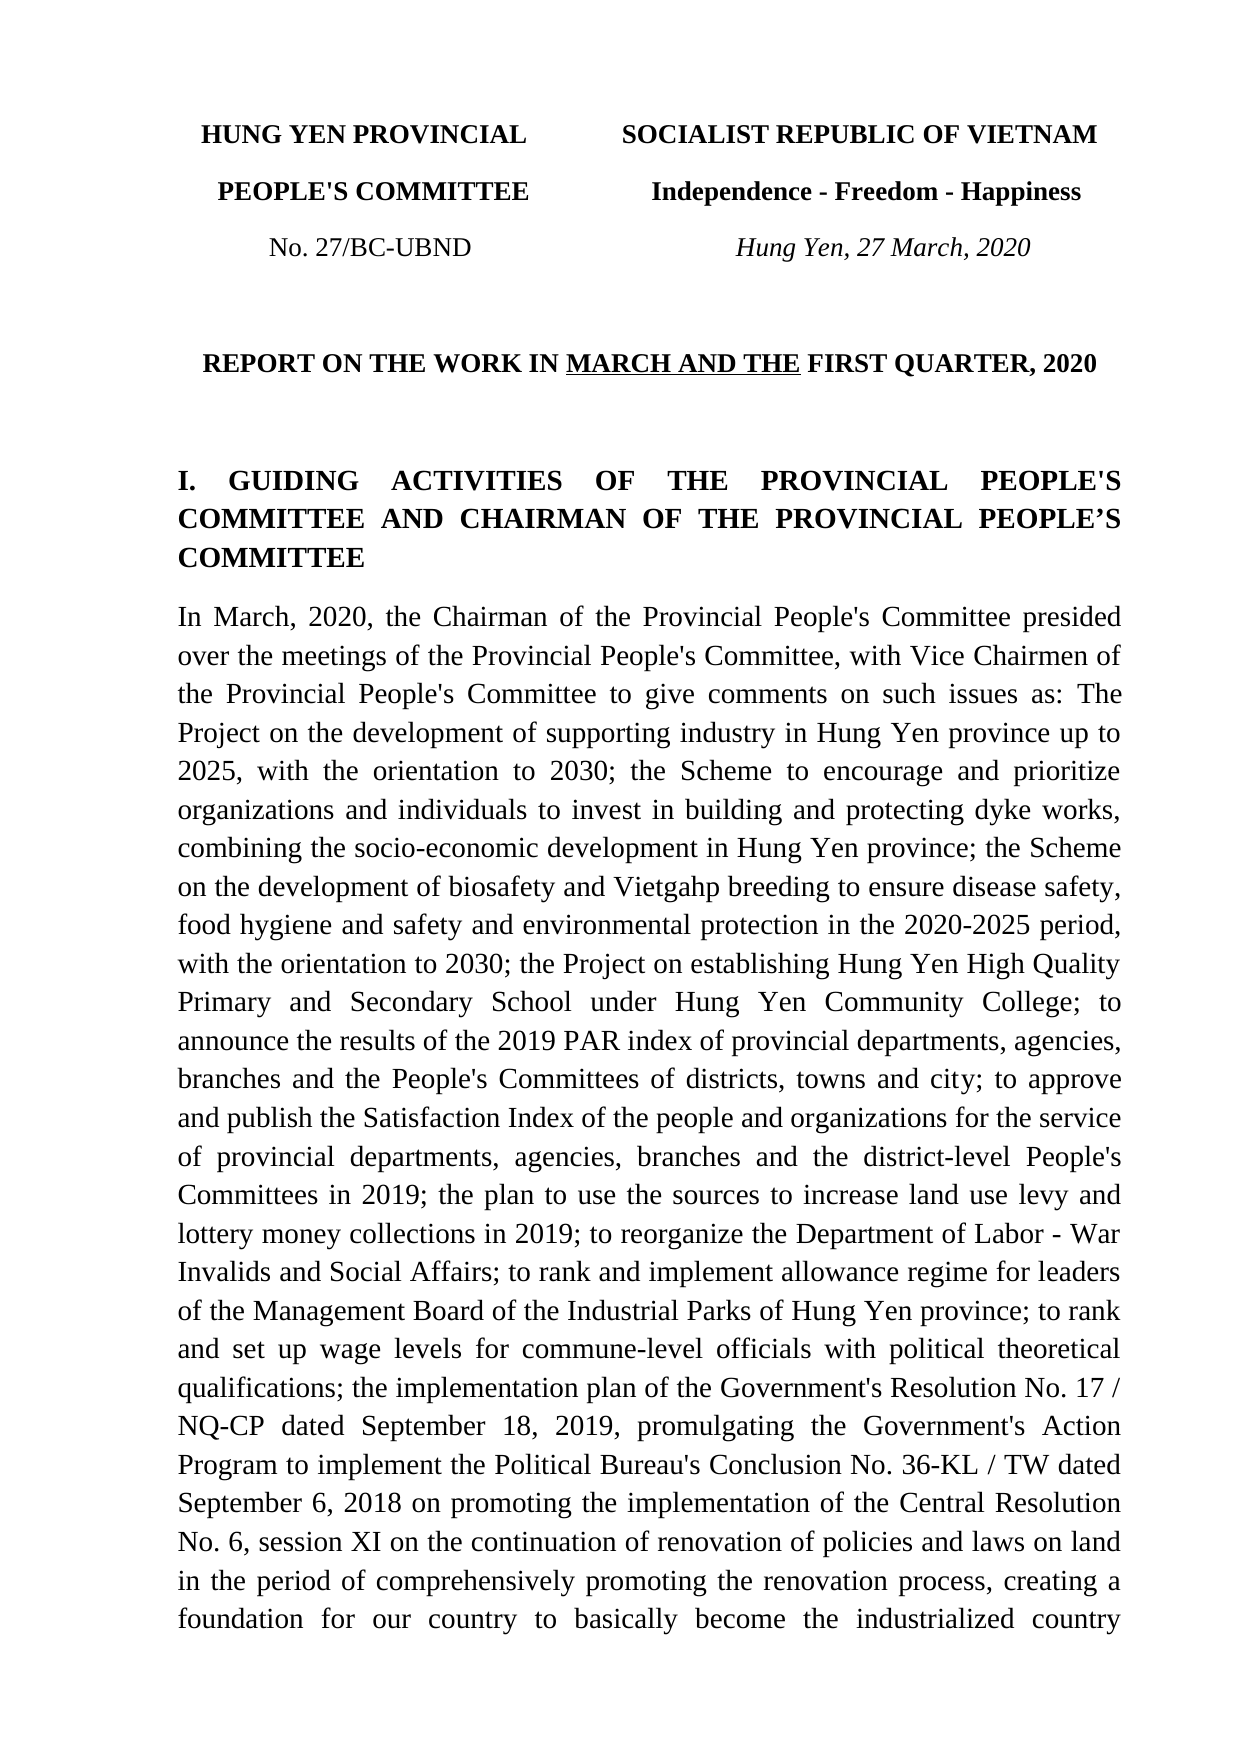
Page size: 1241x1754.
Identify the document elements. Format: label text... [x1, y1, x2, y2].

text HUNG YEN PROVINCIAL SOCIALIST REPUBLIC OF VIETNAM [177, 118, 1122, 149]
text I. GUIDING ACTIVITIES OF THE PROVINCIAL PEOPLE'S COMMITTEE AND CHAIRMAN OF THE PROVINCIAL PEOPLE’S COMMITTEE [177, 463, 1122, 573]
text No. 27/BC-UBND Hung Yen, 27 March, 2020 [177, 231, 1122, 262]
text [177, 599, 1122, 1635]
text REPORT ON THE WORK IN MARCH AND THE FIRST QUARTER, 2020 [177, 347, 1122, 378]
text PEOPLE'S COMMITTEE Independence - Freedom - Happiness [177, 175, 1122, 206]
